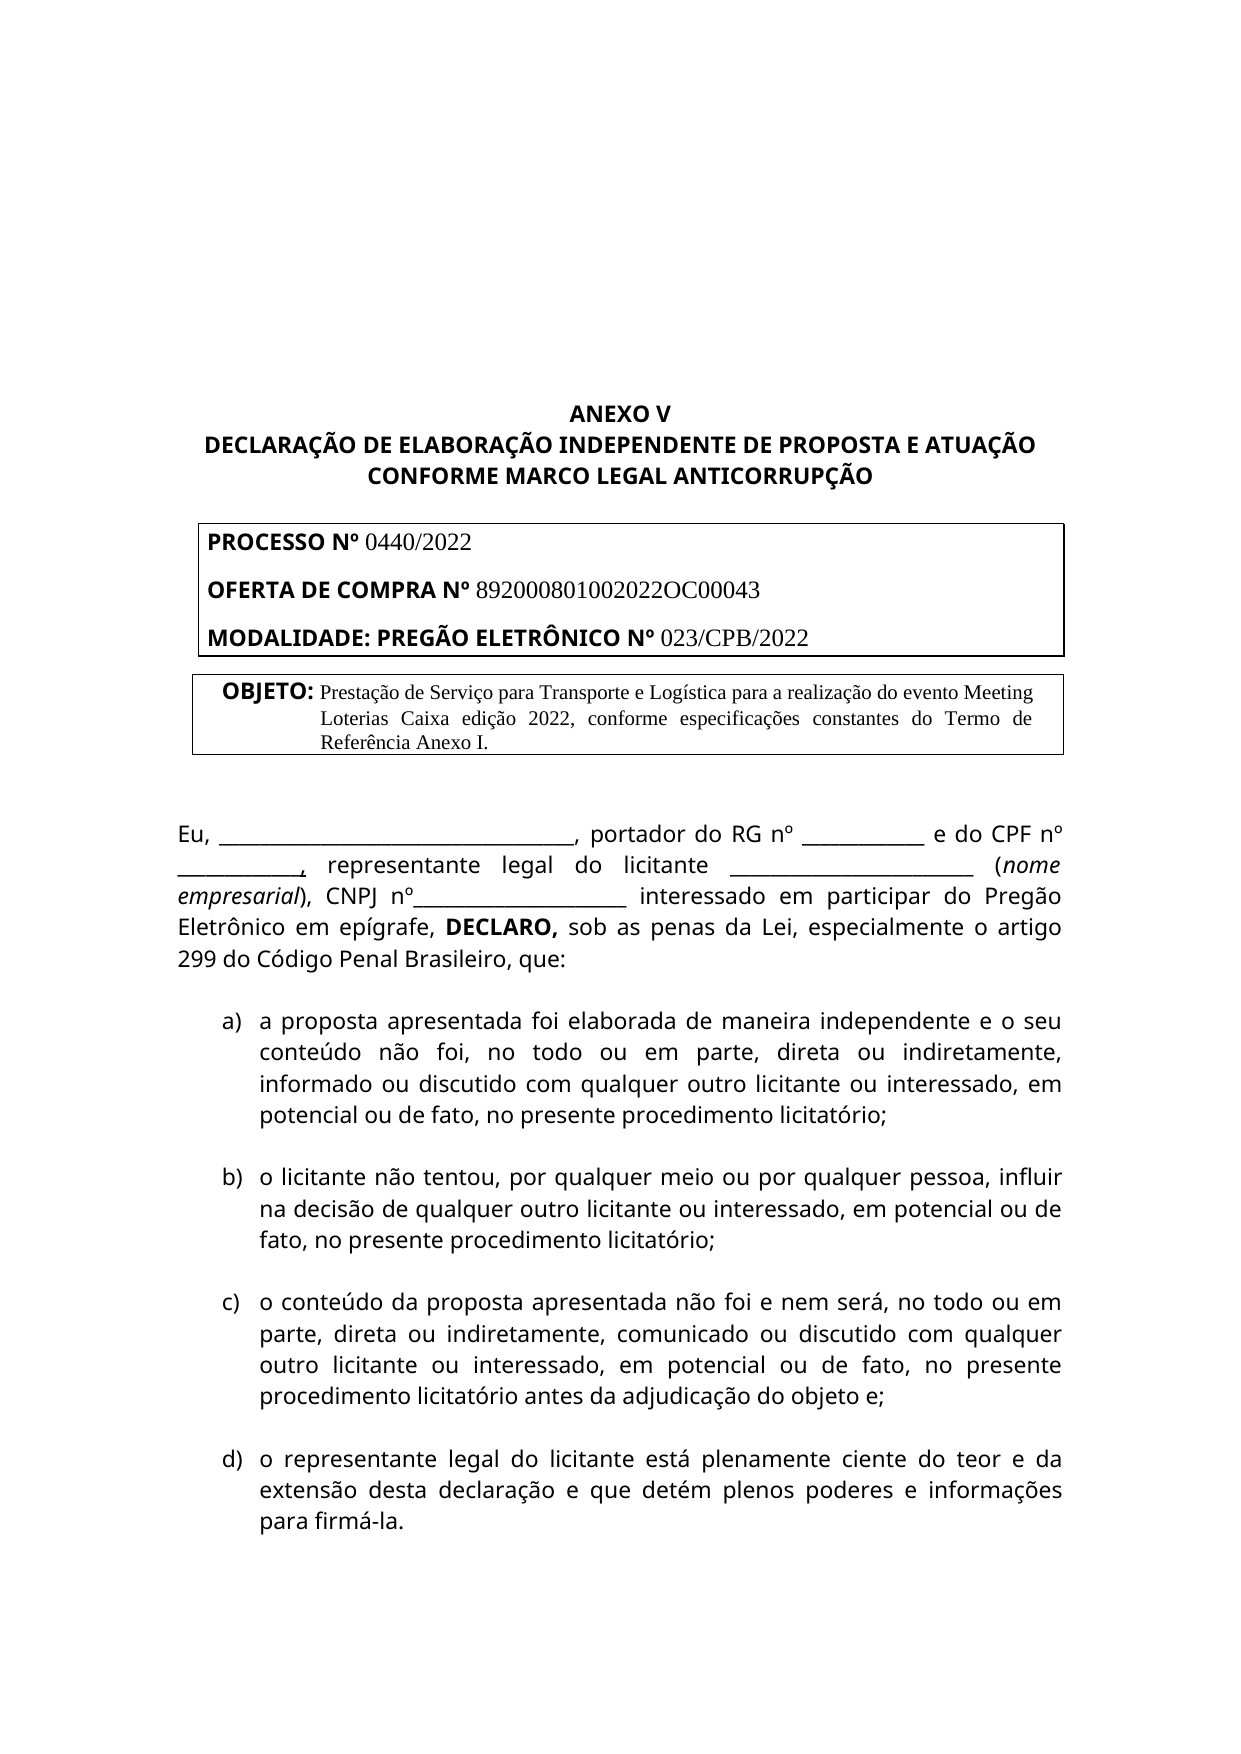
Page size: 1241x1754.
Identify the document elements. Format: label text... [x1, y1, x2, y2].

text OFERTA DE COMPRA Nº [199, 571, 1063, 605]
table_header OBJETO: [193, 675, 1063, 754]
text MODALIDADE: PREGÃO ELETRÔNICO Nº [199, 618, 1063, 655]
text ANEXO V [177, 398, 1063, 429]
list o representante legal do licitante está plenamente ciente do teor e da extensão desta declaração e que detém plenos poderes e informações para firmá-la. [222, 1443, 1063, 1536]
text DECLARAÇÃO DE ELABORAÇÃO INDEPENDENTE DE PROPOSTA E ATUAÇÃO CONFORME MARCO LEGAL ANTICORRUPÇÃO [177, 429, 1063, 491]
list a proposta apresentada foi elaborada de maneira independente e o seu conteúdo não foi, no todo ou em parte, direta ou indiretamente, informado ou discutido com qualquer outro licitante ou interessado, em potencial ou de fato, no presente procedimento licitatório; [222, 1005, 1063, 1130]
text Eu, ___________________________________, portador do RG nº _____________ e do CPF nº _____________, representante legal do licitante ________________________ (nome empresarial), CNPJ nº_____________________ interessado em participar do Pregão Eletrônico em epígrafe, DECLARO, sob as penas da Lei, especialmente o artigo 299 do Código Penal Brasileiro, que: [177, 818, 1063, 974]
list o licitante não tentou, por qualquer meio ou por qualquer pessoa, influir na decisão de qualquer outro licitante ou interessado, em potencial ou de fato, no presente procedimento licitatório; [222, 1161, 1063, 1255]
list o conteúdo da proposta apresentada não foi e nem será, no todo ou em parte, direta ou indiretamente, comunicado ou discutido com qualquer outro licitante ou interessado, em potencial ou de fato, no presente procedimento licitatório antes da adjudicação do objeto e; [222, 1286, 1063, 1411]
text PROCESSO Nº [199, 524, 1063, 557]
